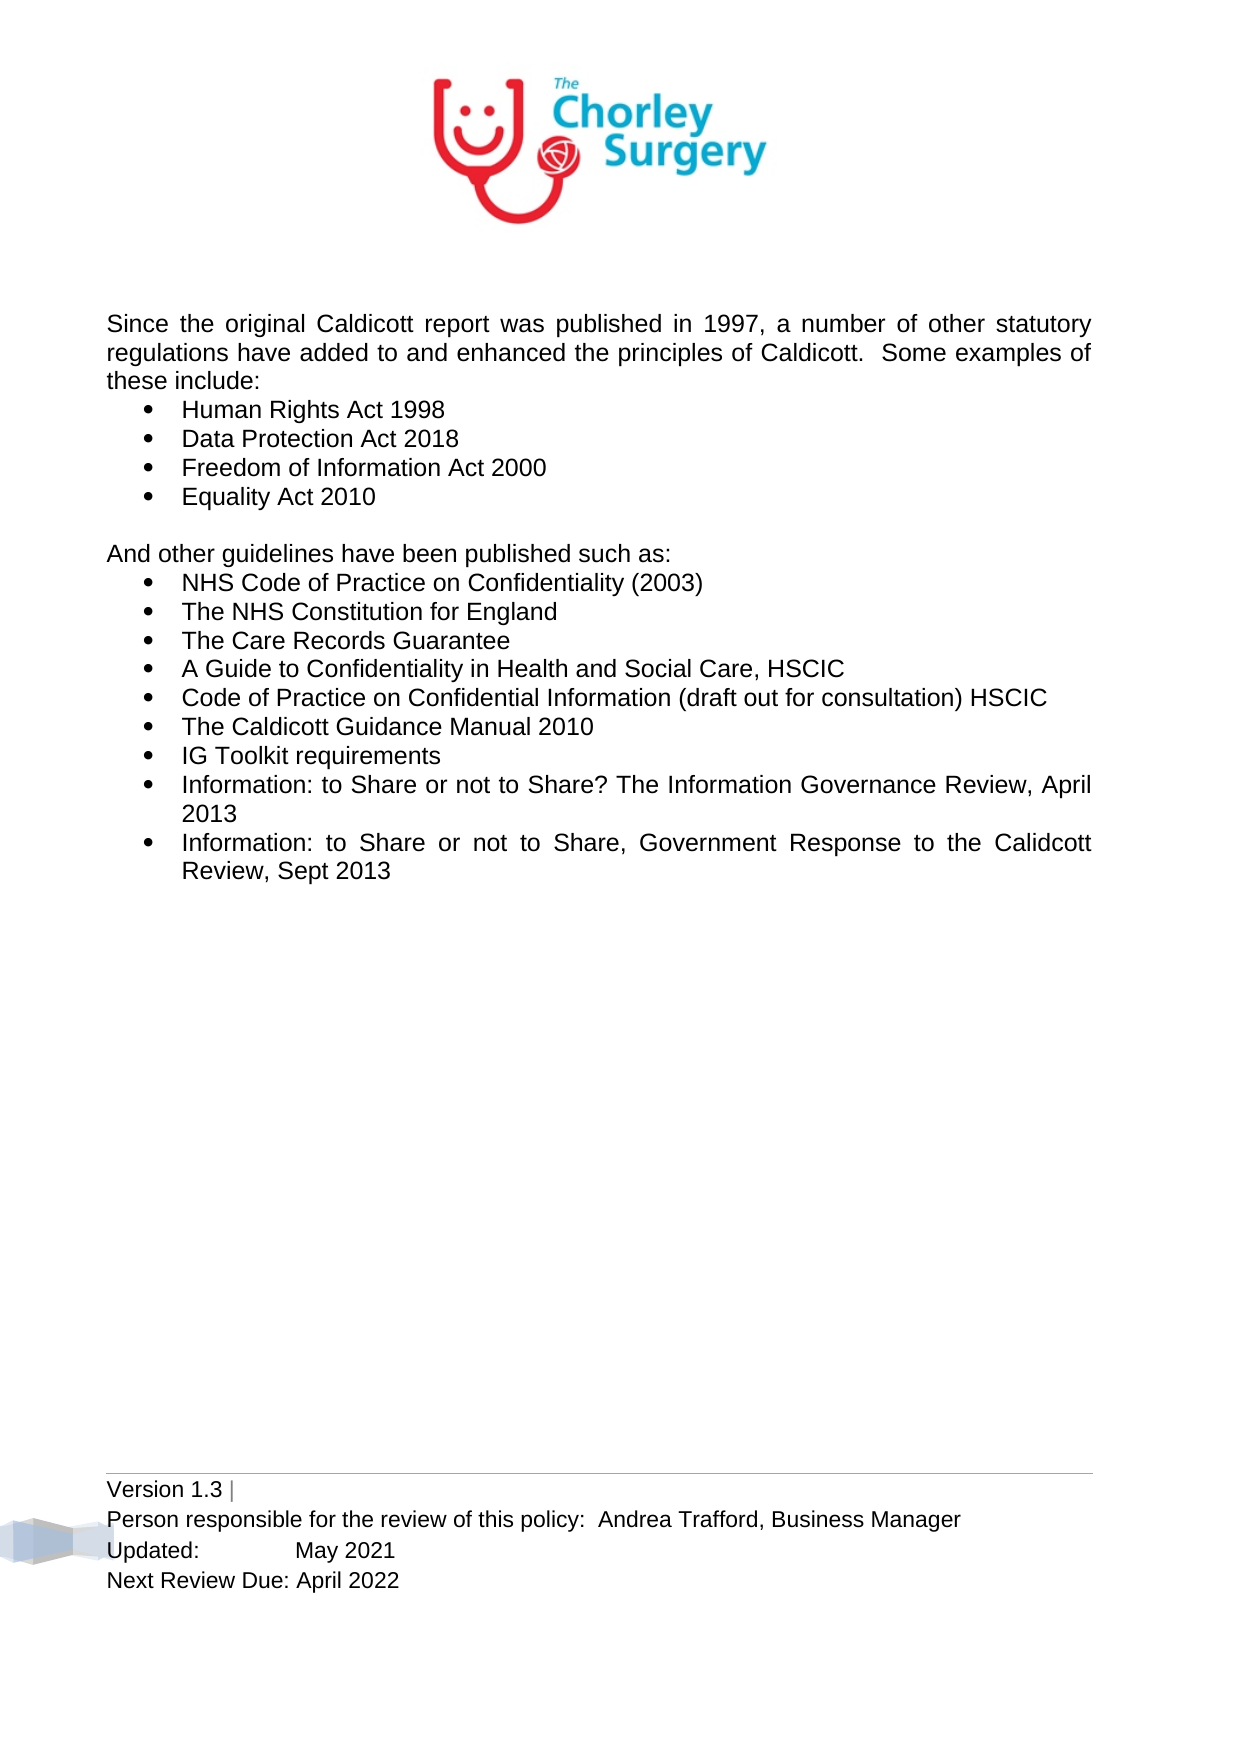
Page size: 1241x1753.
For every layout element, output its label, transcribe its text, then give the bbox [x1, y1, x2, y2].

list The Caldicott Guidance Manual 2010 [144, 712, 1093, 741]
list The Care Records Guarantee [144, 626, 1093, 654]
picture [401, 44, 798, 256]
text And other guidelines have been published such as: [106, 539, 1093, 568]
list A Guide to Confidentiality in Health and Social Care, HSCIC [144, 654, 1093, 683]
list NHS Code of Practice on Confidentiality (2003) [144, 568, 1093, 597]
list Human Rights Act 1998 [144, 395, 1093, 424]
text Since the original Caldicott report was published in 1997, a number of other statutory regulations have added to and enhanced the principles of Caldicott. Some examples of these include: [106, 309, 1093, 395]
list Code of Practice on Confidential Information (draft out for consultation) HSCIC [144, 683, 1093, 712]
list Equality Act 2010 [144, 482, 1093, 510]
list Data Protection Act 2018 [144, 424, 1093, 453]
list Information: to Share or not to Share? The Information Governance Review, April 2013 [144, 770, 1093, 827]
list The NHS Constitution for England [144, 597, 1093, 626]
list Freedom of Information Act 2000 [144, 453, 1093, 482]
list IG Toolkit requirements [144, 741, 1093, 770]
list Information: to Share or not to Share, Government Response to the Calidcott Review, Sept 2013 [144, 827, 1093, 885]
